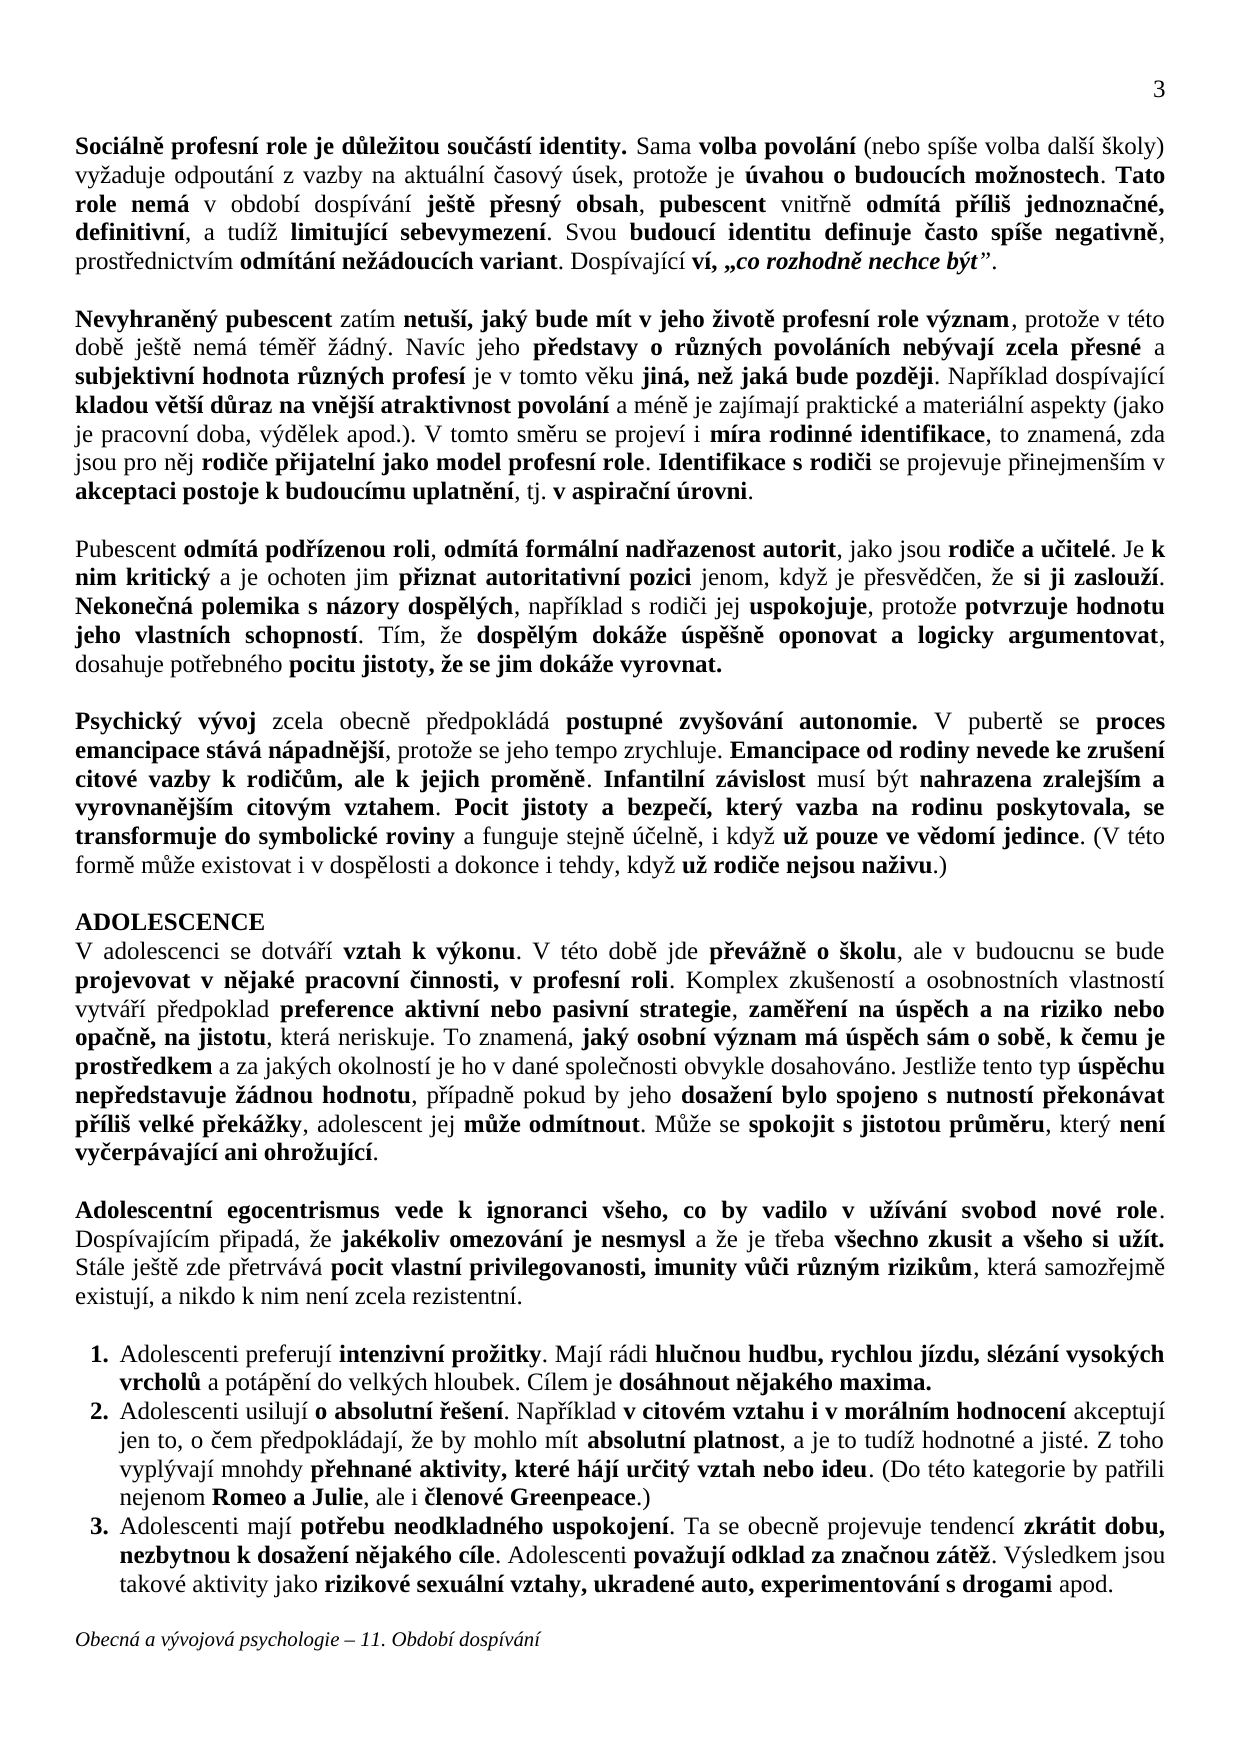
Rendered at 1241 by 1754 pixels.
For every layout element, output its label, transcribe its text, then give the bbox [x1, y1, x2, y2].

text Pubescent odmítá podřízenou roli, odmítá formální nadřazenost autorit, jako jsou rodiče a učitelé. Je k nim kritický a je ochoten jim přiznat autoritativní pozici jenom, když je přesvědčen, že si ji zaslouží. Nekonečná polemika s názory dospělých, například s rodiči jej uspokojuje, protože potvrzuje hodnotu jeho vlastních schopností. Tím, že dospělým dokáže úspěšně oponovat a logicky argumentovat, dosahuje potřebného pocitu jistoty, že se jim dokáže vyrovnat. [75, 534, 1165, 677]
text Sociálně profesní role je důležitou součástí identity. Sama volba povolání (nebo spíše volba další školy) vyžaduje odpoutání z vazby na aktuální časový úsek, protože je úvahou o budoucích možnostech. Tato role nemá v období dospívání ještě přesný obsah, pubescent vnitřně odmítá příliš jednoznačné, definitivní, a tudíž limitující sebevymezení. Svou budoucí identitu definuje často spíše negativně, prostřednictvím odmítání nežádoucích variant. Dospívající ví, „co rozhodně nechce být”. [75, 131, 1165, 275]
text V adolescenci se dotváří vztah k výkonu. V této době jde převážně o školu, ale v budoucnu se bude projevovat v nějaké pracovní činnosti, v profesní roli. Komplex zkušeností a osobnostních vlastností vytváří předpoklad preference aktivní nebo pasivní strategie, zaměření na úspěch a na riziko nebo opačně, na jistotu, která neriskuje. To znamená, jaký osobní význam má úspěch sám o sobě, k čemu je prostředkem a za jakých okolností je ho v dané společnosti obvykle dosahováno. Jestliže tento typ úspěchu nepředstavuje žádnou hodnotu, případně pokud by jeho dosažení bylo spojeno s nutností překonávat příliš velké překážky, adolescent jej může odmítnout. Může se spokojit s jistotou průměru, který není vyčerpávající ani ohrožující. [75, 936, 1165, 1166]
list Adolescenti preferují intenzivní prožitky. Mají rádi hlučnou hudbu, rychlou jízdu, slézání vysokých vrcholů a potápění do velkých hloubek. Cílem je dosáhnout nějakého maxima. [90, 1339, 1165, 1396]
text Nevyhraněný pubescent zatím netuší, jaký bude mít v jeho životě profesní role význam, protože v této době ještě nemá téměř žádný. Navíc jeho představy o různých povoláních nebývají zcela přesné a subjektivní hodnota různých profesí je v tomto věku jiná, než jaká bude později. Například dospívající kladou větší důraz na vnější atraktivnost povolání a méně je zajímají praktické a materiální aspekty (jako je pracovní doba, výdělek apod.). V tomto směru se projeví i míra rodinné identifikace, to znamená, zda jsou pro něj rodiče přijatelní jako model profesní role. Identifikace s rodiči se projevuje přinejmenším v akceptaci postoje k budoucímu uplatnění, tj. v aspirační úrovni. [75, 304, 1165, 505]
text ADOLESCENCE [75, 907, 1165, 936]
text Psychický vývoj zcela obecně předpokládá postupné zvyšování autonomie. V pubertě se proces emancipace stává nápadnější, protože se jeho tempo zrychluje. Emancipace od rodiny nevede ke zrušení citové vazby k rodičům, ale k jejich proměně. Infantilní závislost musí být nahrazena zralejším a vyrovnanějším citovým vztahem. Pocit jistoty a bezpečí, který vazba na rodinu poskytovala, se transformuje do symbolické roviny a funguje stejně účelně, i když už pouze ve vědomí jedince. (V této formě může existovat i v dospělosti a dokonce i tehdy, když už rodiče nejsou naživu.) [75, 706, 1165, 879]
list Adolescenti usilují o absolutní řešení. Například v citovém vztahu i v morálním hodnocení akceptují jen to, o čem předpokládají, že by mohlo mít absolutní platnost, a je to tudíž hodnotné a jisté. Z toho vyplývají mnohdy přehnané aktivity, které hájí určitý vztah nebo ideu. (Do této kategorie by patřili nejenom Romeo a Julie, ale i členové Greenpeace.) [90, 1396, 1165, 1511]
text Adolescentní egocentrismus vede k ignoranci všeho, co by vadilo v užívání svobod nové role. Dospívajícím připadá, že jakékoliv omezování je nesmysl a že je třeba všechno zkusit a všeho si užít. Stále ještě zde přetrvává pocit vlastní privilegovanosti, imunity vůči různým rizikům, která samozřejmě existují, a nikdo k nim není zcela rezistentní. [75, 1195, 1165, 1310]
list Adolescenti mají potřebu neodkladného uspokojení. Ta se obecně projevuje tendencí zkrátit dobu, nezbytnou k dosažení nějakého cíle. Adolescenti považují odklad za značnou zátěž. Výsledkem jsou takové aktivity jako rizikové sexuální vztahy, ukradené auto, experimentování s drogami apod. [90, 1511, 1165, 1597]
